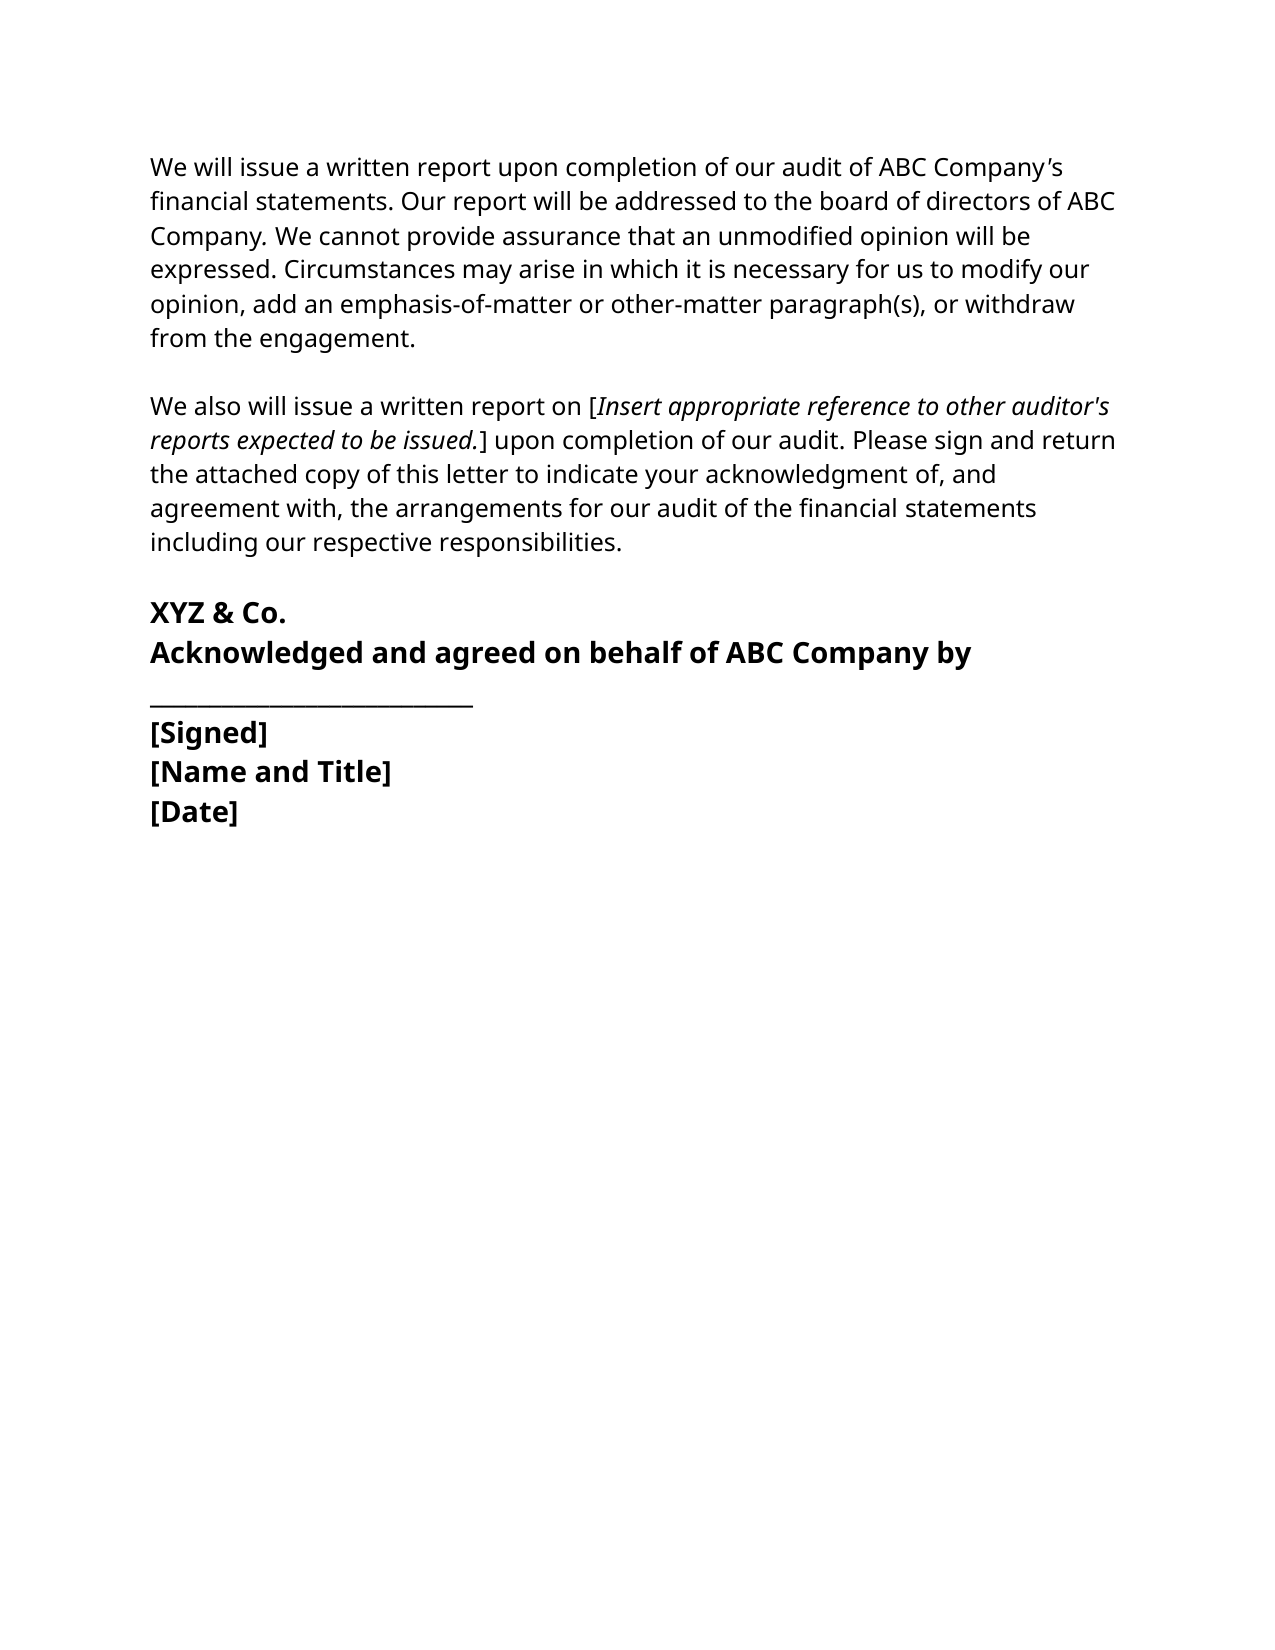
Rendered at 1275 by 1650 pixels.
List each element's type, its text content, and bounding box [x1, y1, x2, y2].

text [Name and Title] [150, 752, 1125, 791]
text [Date] [150, 791, 1125, 831]
text We will issue a written report upon completion of our audit of ABC Company's financial statements. Our report will be addressed to the board of directors of ABC Company. We cannot provide assurance that an unmodified opinion will be expressed. Circumstances may arise in which it is necessary for us to modify our opinion, add an emphasis-of-matter or other-matter paragraph(s), or withdraw from the engagement. [150, 150, 1125, 354]
text XYZ & Co. [150, 593, 1125, 632]
text Acknowledged and agreed on behalf of ABC Company by [150, 632, 1125, 672]
text ___________________________ [150, 672, 1125, 712]
text [Signed] [150, 712, 1125, 752]
text We also will issue a written report on [Insert appropriate reference to other auditor's reports expected to be issued.] upon completion of our audit. Please sign and return the attached copy of this letter to indicate your acknowledgment of, and agreement with, the arrangements for our audit of the financial statements including our respective responsibilities. [150, 388, 1125, 559]
